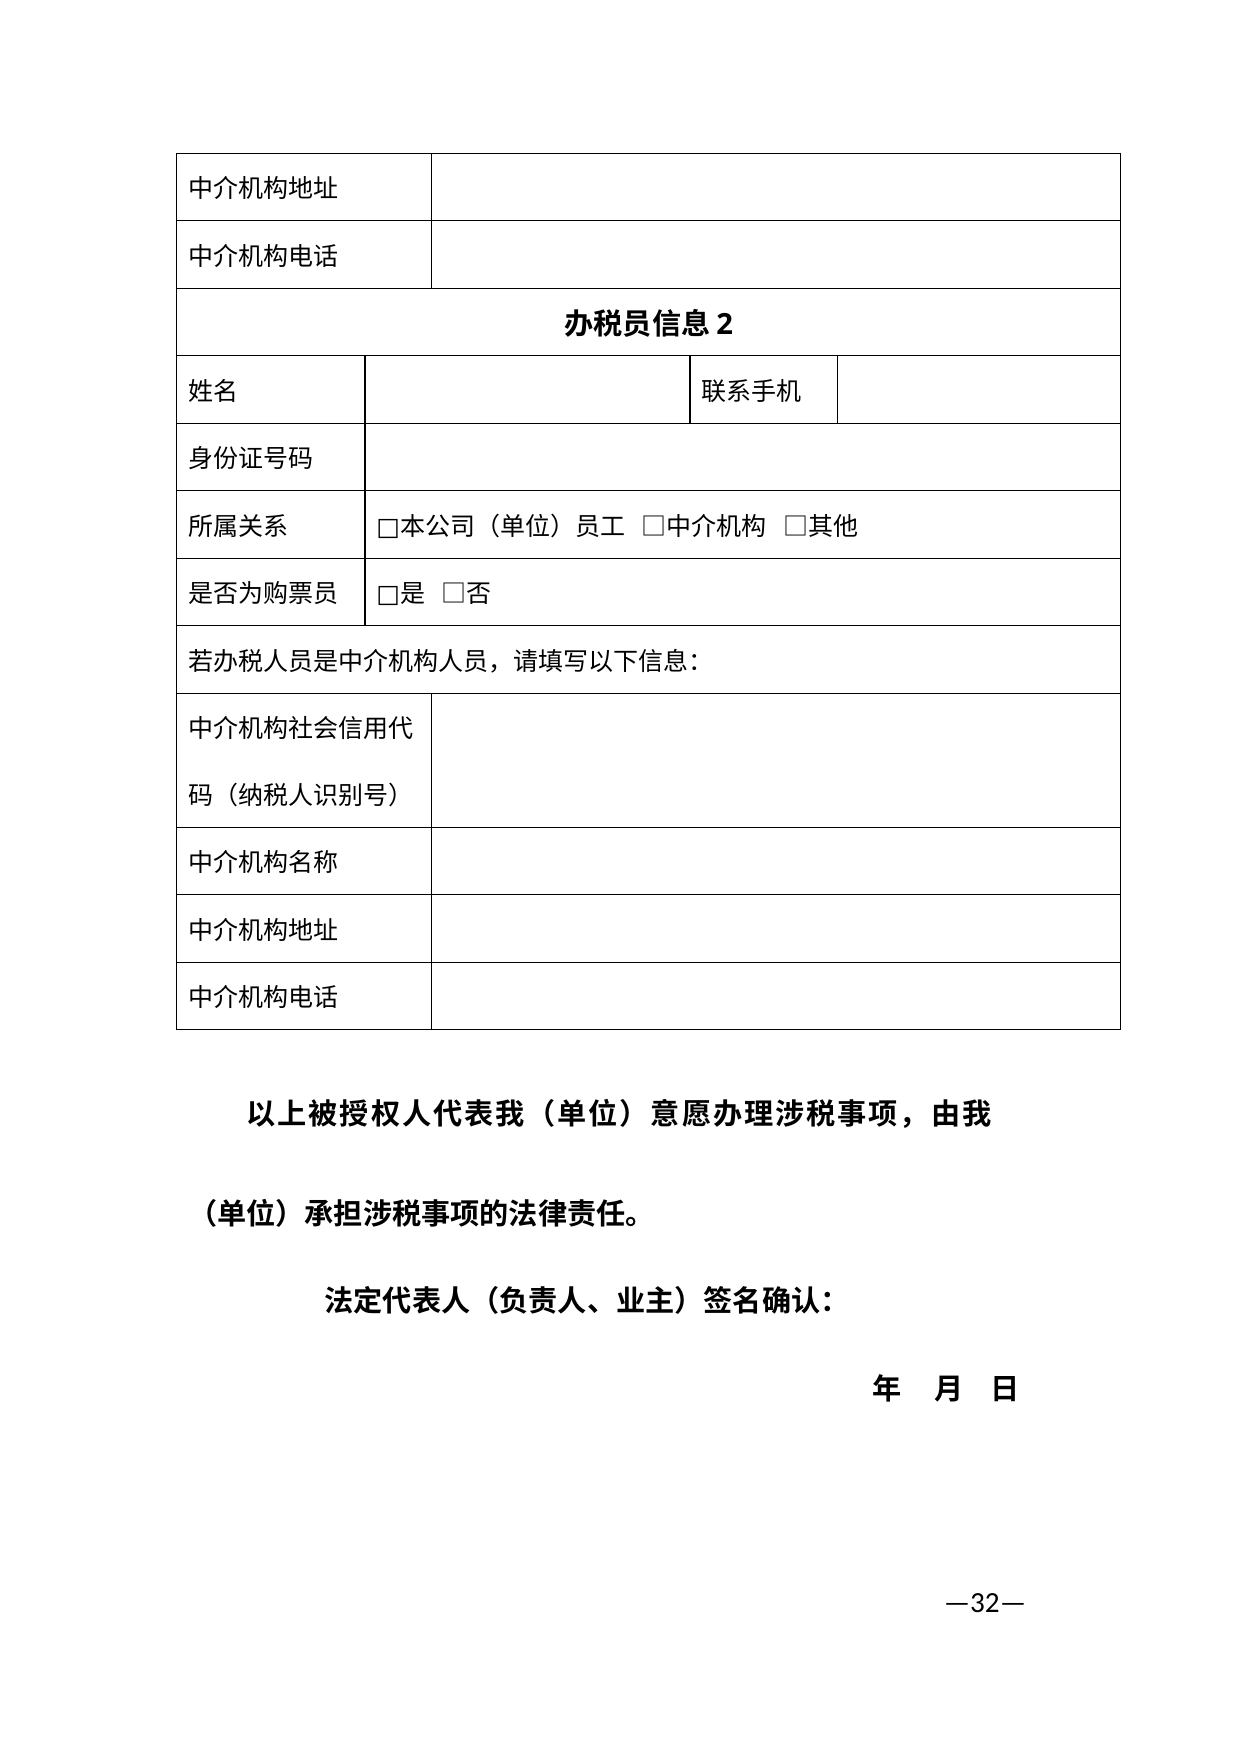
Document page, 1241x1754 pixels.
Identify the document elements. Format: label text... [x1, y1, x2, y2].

table_cell [432, 895, 1120, 962]
table_cell 若办税人员是中介机构人员，请填写以下信息： [177, 626, 1120, 693]
table_cell [432, 221, 1120, 288]
table_cell 中介机构电话 [177, 963, 431, 1029]
table_cell [366, 356, 689, 423]
table_cell 姓名 [177, 356, 364, 423]
table_cell 中介机构名称 [177, 828, 431, 894]
table_cell 中介机构社会信用代码（纳税人识别号） [177, 694, 431, 827]
table_cell [432, 154, 1120, 220]
text 法定代表人（负责人、业主）签名确认： [188, 1266, 1078, 1332]
table_cell 身份证号码 [177, 424, 364, 490]
table_cell 联系手机 [691, 356, 837, 423]
table_cell 中介机构地址 [177, 154, 431, 220]
table_cell 办税员信息2 [177, 289, 1120, 355]
table_cell 所属关系 [177, 491, 364, 558]
text 以上被授权人代表我（单位）意愿办理涉税事项，由我（单位）承担涉税事项的法律责任。 [188, 1078, 994, 1244]
table_cell [432, 694, 1120, 827]
table_cell [432, 963, 1120, 1029]
table_cell 中介机构地址 [177, 895, 431, 962]
text 年 月 日 [188, 1353, 1019, 1420]
table_cell 是否为购票员 [177, 559, 364, 625]
table_cell 中介机构电话 [177, 221, 431, 288]
table_cell [432, 828, 1120, 894]
table_cell □本公司（单位）员工 □中介机构 □其他 [366, 491, 1120, 558]
table_cell [838, 356, 1120, 423]
table_cell □是 □否 [366, 559, 1120, 625]
table_cell [366, 424, 1120, 490]
